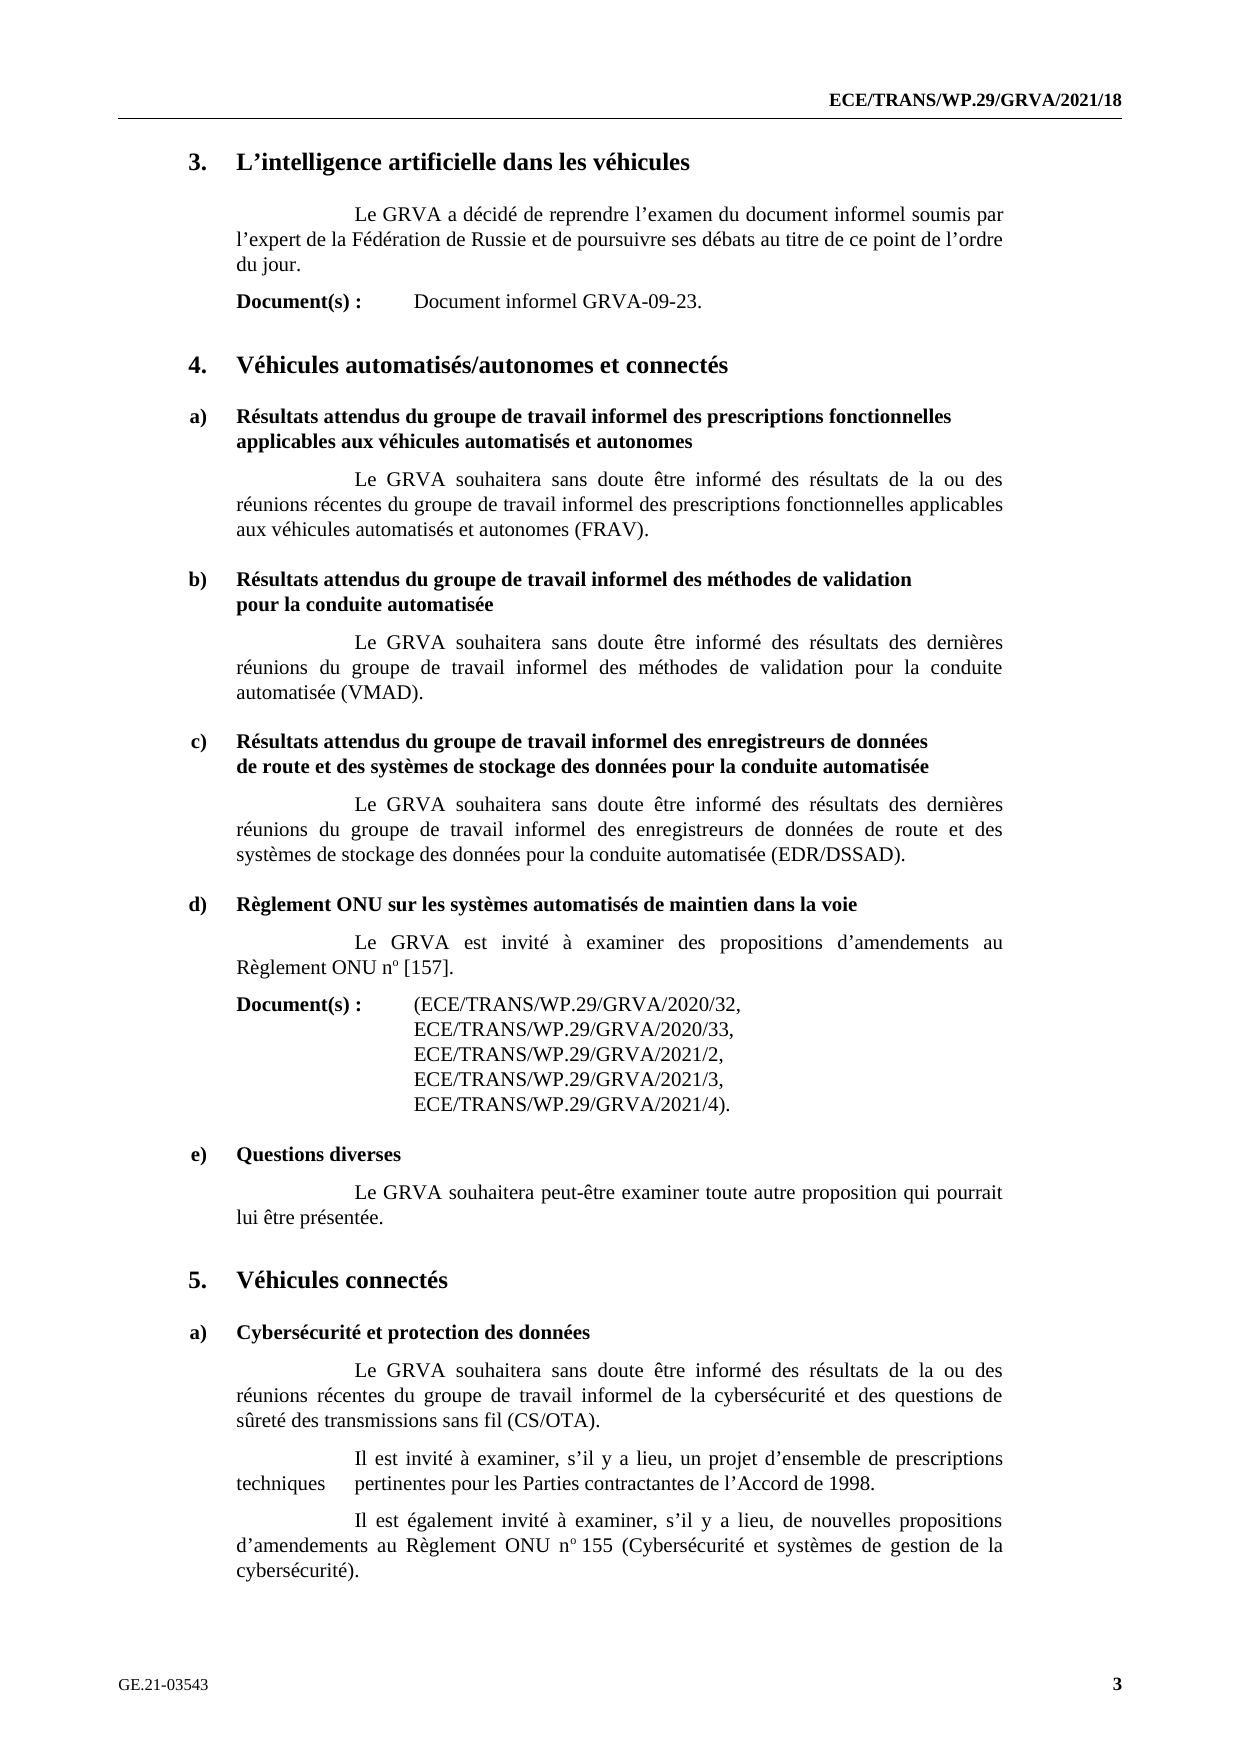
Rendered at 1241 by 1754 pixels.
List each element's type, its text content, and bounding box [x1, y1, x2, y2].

text Le GRVA souhaitera sans doute être informé des résultats de la ou des réunions récentes du groupe de travail informel de la cybersécurité et des questions de sûreté des transmissions sans fil (CS/OTA). [236, 1357, 1004, 1432]
text b) Résultats attendus du groupe de travail informel des méthodes de validation pour la conduite automatisée [118, 566, 1004, 616]
text a) Cybersécurité et protection des données [118, 1319, 1004, 1344]
text e) Questions diverses [118, 1141, 1004, 1166]
text Le GRVA souhaitera sans doute être informé des résultats de la ou des réunions récentes du groupe de travail informel des prescriptions fonctionnelles applicables aux véhicules automatisés et autonomes (FRAV). [236, 466, 1004, 541]
text Il est également invité à examiner, s’il y a lieu, de nouvelles propositions d’amendements au Règlement ONU no 155 (Cybersécurité et systèmes de gestion de la cybersécurité). [236, 1507, 1004, 1582]
text 5. Véhicules connectés [118, 1266, 1004, 1294]
text Il est invité à examiner, s’il y a lieu, un projet d’ensemble de prescriptions techniques pertinentes pour les Parties contractantes de l’Accord de 1998. [236, 1444, 1004, 1494]
text 4. Véhicules automatisés/autonomes et connectés [118, 351, 1004, 379]
text Document(s) : (ECE/TRANS/WP.29/GRVA/2020/32, ECE/TRANS/WP.29/GRVA/2020/33, ECE/TRANS/WP.29/GRVA/2021/2, ECE/TRANS/WP.29/GRVA/2021/3, ECE/TRANS/WP.29/GRVA/2021/4). [236, 991, 1004, 1116]
text Le GRVA est invité à examiner des propositions d’amendements au Règlement ONU no [157]. [236, 929, 1004, 979]
text Le GRVA a décidé de reprendre l’examen du document informel soumis par l’expert de la Fédération de Russie et de poursuivre ses débats au titre de ce point de l’ordre du jour. [236, 201, 1004, 276]
text d) Règlement ONU sur les systèmes automatisés de maintien dans la voie [118, 891, 1004, 916]
text Le GRVA souhaitera sans doute être informé des résultats des dernières réunions du groupe de travail informel des méthodes de validation pour la conduite automatisée (VMAD). [236, 629, 1004, 704]
text Le GRVA souhaitera peut-être examiner toute autre proposition qui pourrait lui être présentée. [236, 1179, 1004, 1229]
text Document(s) : Document informel GRVA-09-23. [236, 288, 1004, 313]
text 3. L’intelligence artificielle dans les véhicules [118, 148, 1004, 176]
text Le GRVA souhaitera sans doute être informé des résultats des dernières réunions du groupe de travail informel des enregistreurs de données de route et des systèmes de stockage des données pour la conduite automatisée (EDR/DSSAD). [236, 791, 1004, 866]
text c) Résultats attendus du groupe de travail informel des enregistreurs de données de route et des systèmes de stockage des données pour la conduite automatisée [118, 729, 1004, 779]
text a) Résultats attendus du groupe de travail informel des prescriptions fonctionnelles applicables aux véhicules automatisés et autonomes [118, 404, 1004, 454]
